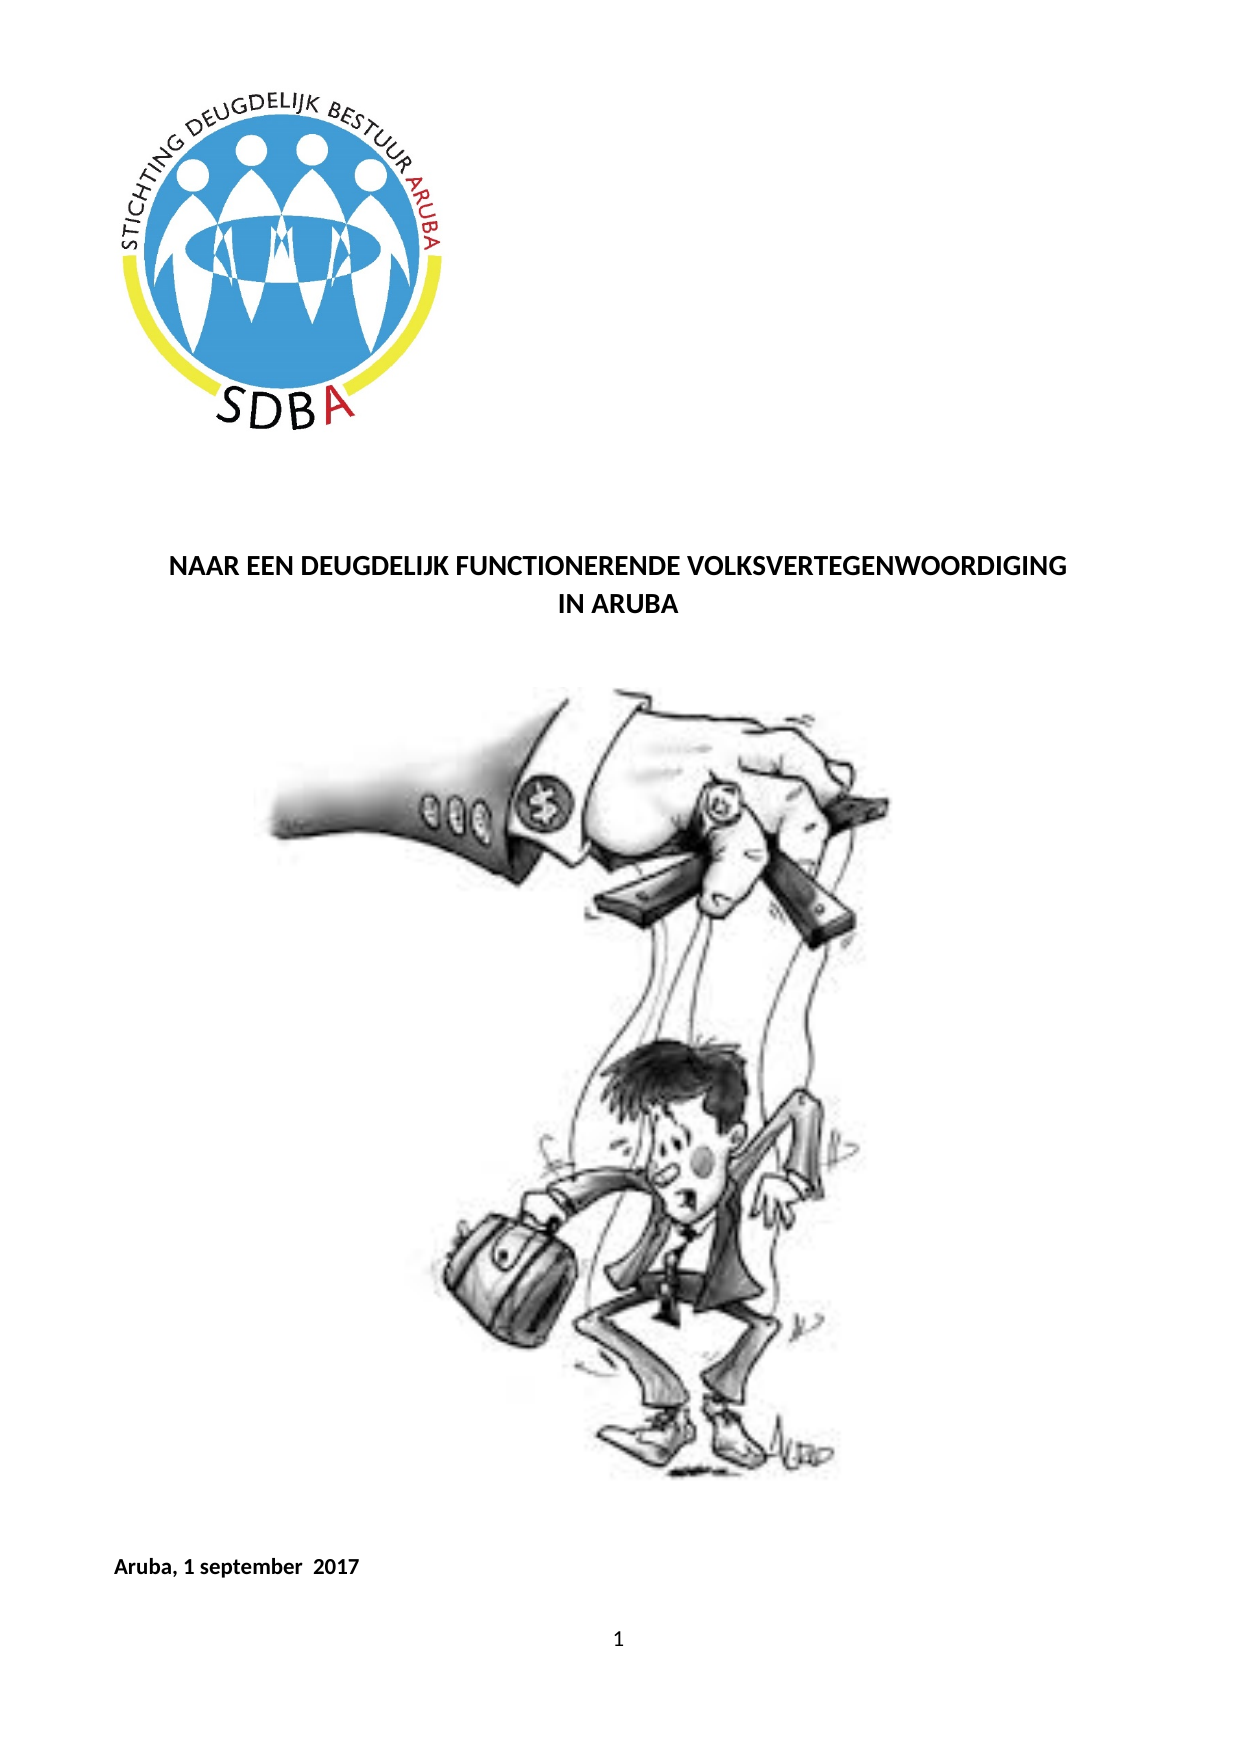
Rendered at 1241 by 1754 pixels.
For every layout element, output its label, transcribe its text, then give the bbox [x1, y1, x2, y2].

text NAAR EEN DEUGDELIJK FUNCTIONERENDE VOLKSVERTEGENWOORDIGING [114, 547, 1122, 583]
picture [253, 687, 899, 1487]
text Aruba, 1 september 2017 [114, 1552, 1122, 1580]
picture [113, 82, 451, 435]
text IN ARUBA [114, 586, 1122, 621]
